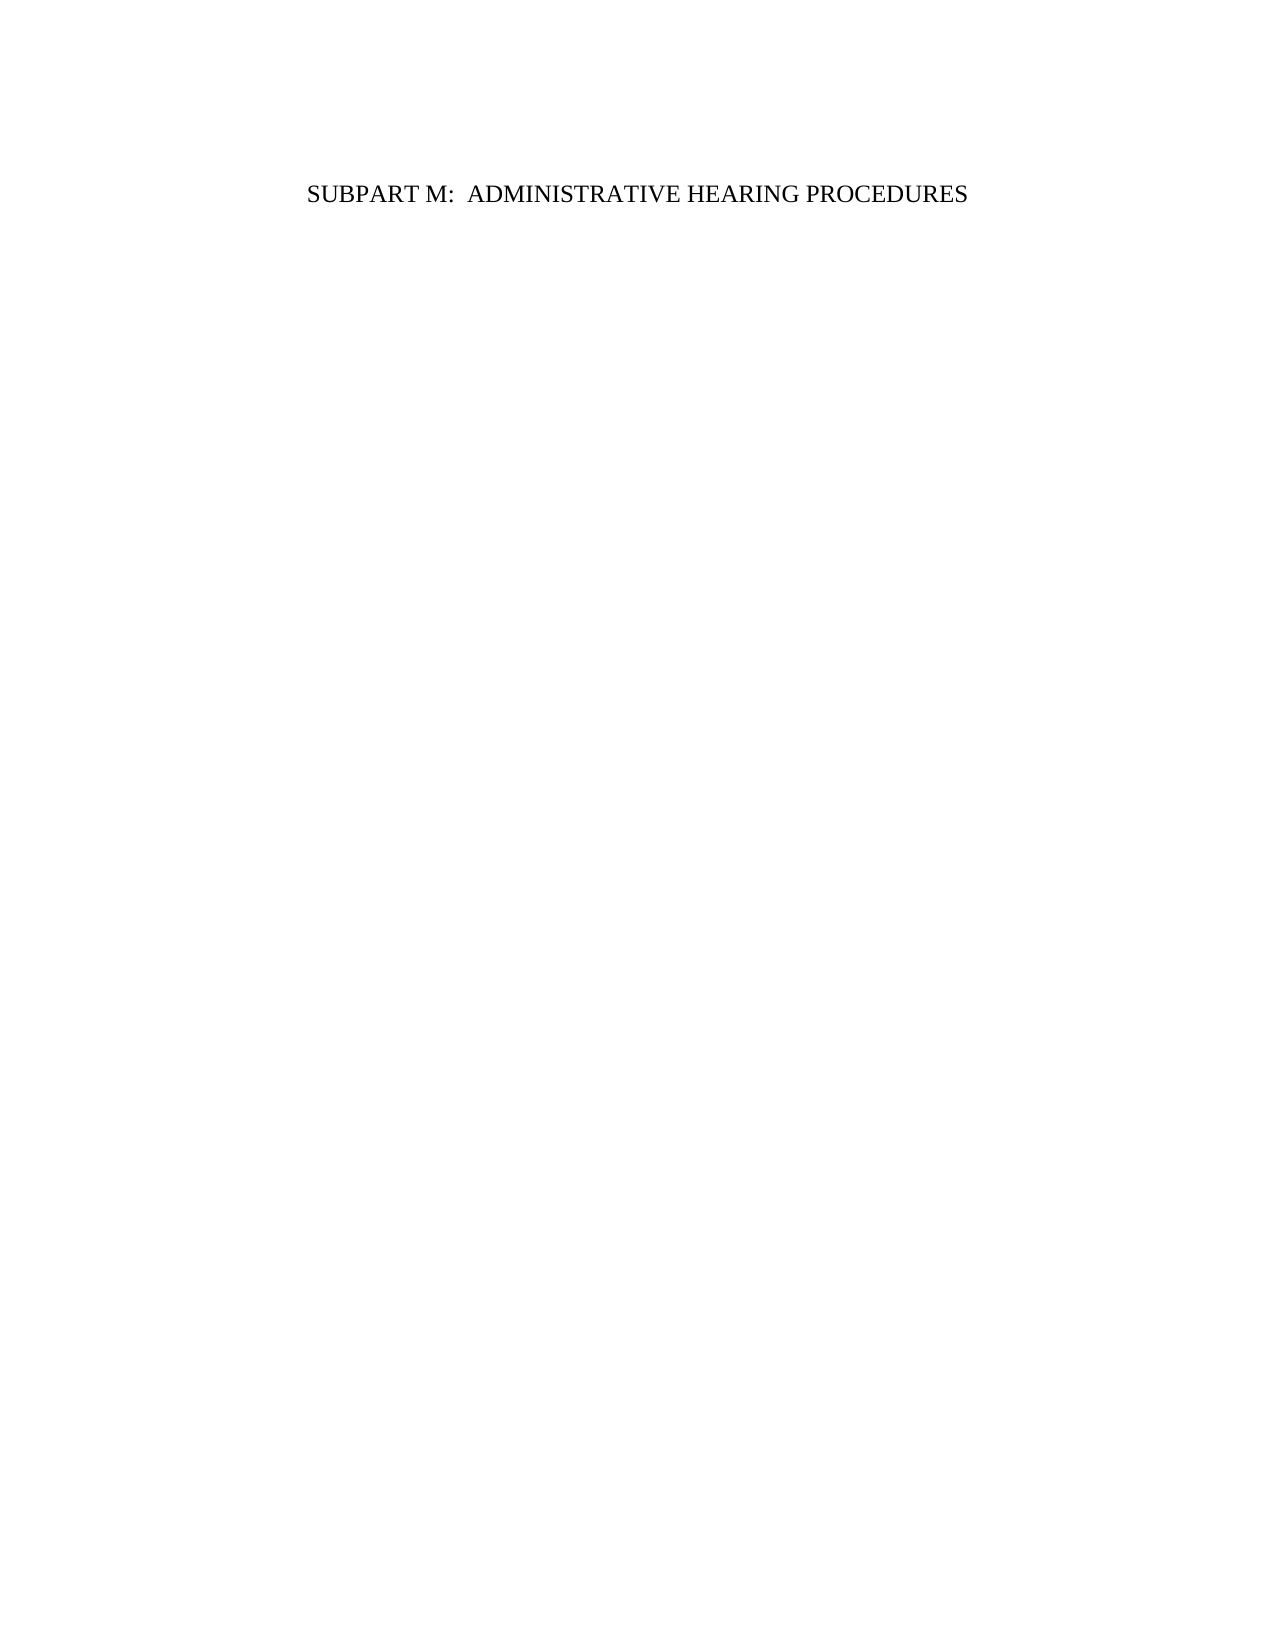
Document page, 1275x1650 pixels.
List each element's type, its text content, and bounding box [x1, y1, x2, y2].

text SUBPART M: ADMINISTRATIVE HEARING PROCEDURES [150, 179, 1125, 207]
